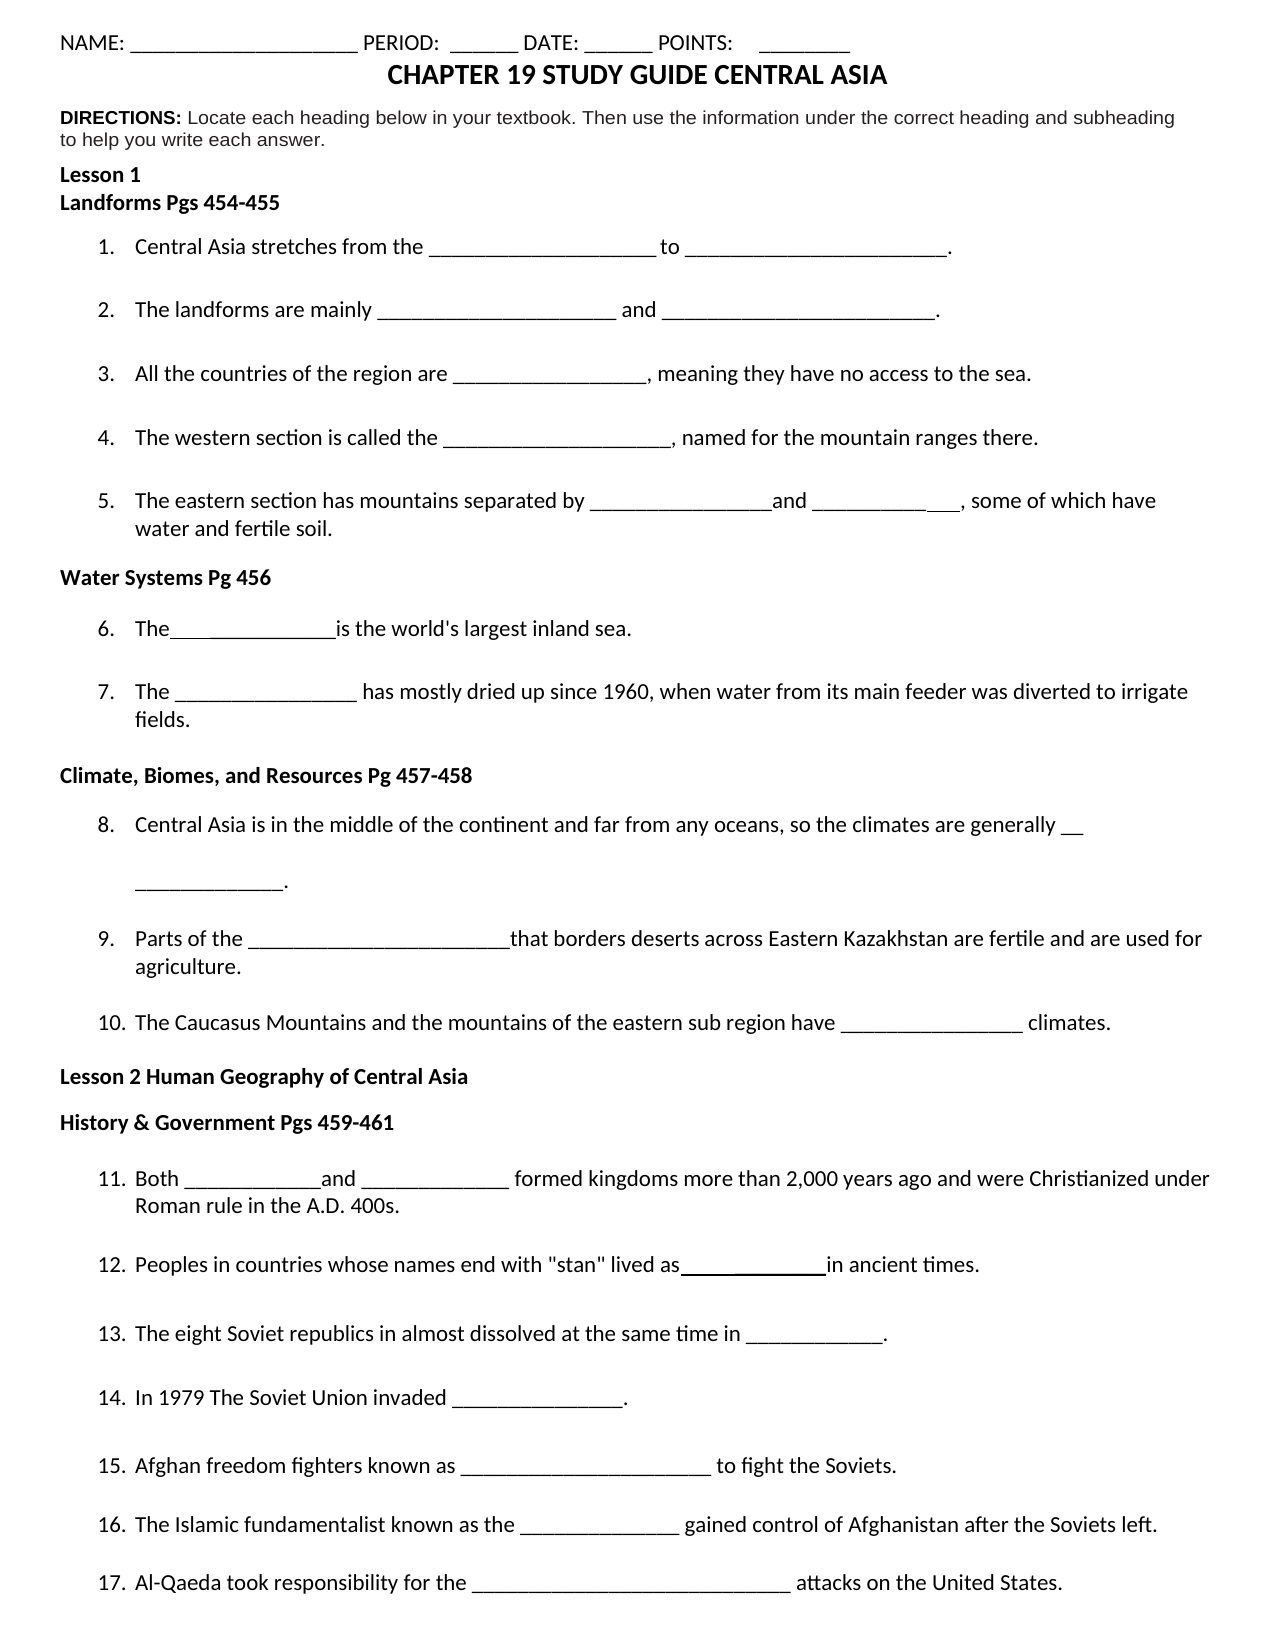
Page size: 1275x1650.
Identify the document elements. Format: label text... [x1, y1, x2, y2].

list Parts of the _______________________that borders deserts across Eastern Kazakhstan are fertile and are used for agriculture. [97, 924, 1215, 980]
list Central Asia stretches from the ____________________ to _______________________. [97, 232, 1215, 260]
list _____________. [135, 866, 1215, 894]
list In 1979 The Soviet Union invaded _______________. [97, 1383, 1215, 1411]
list Al-Qaeda took responsibility for the ____________________________ attacks on the United States. [97, 1568, 1215, 1596]
text DIRECTIONS: Locate each heading below in your textbook. Then use the information under the correct heading and subheading to help you write each answer. [60, 107, 1195, 150]
list The landforms are mainly _____________________ and ________________________. [97, 295, 1215, 323]
text NAME: ____________________ PERIOD: ______ DATE: ______ POINTS: ________ [60, 28, 1215, 56]
text Lesson 1 [60, 160, 1215, 188]
list The Islamic fundamentalist known as the ______________ gained control of Afghanistan after the Soviets left. [97, 1510, 1215, 1538]
list Afghan freedom fighters known as ______________________ to fight the Soviets. [97, 1451, 1215, 1479]
list All the countries of the region are _________________, meaning they have no access to the sea. [97, 359, 1215, 387]
text CHAPTER 19 STUDY GUIDE CENTRAL ASIA [60, 56, 1215, 92]
list The eastern section has mountains separated by ________________and __________ , some of which have water and fertile soil. [97, 486, 1215, 542]
list Central Asia is in the middle of the continent and far from any oceans, so the climates are generally __ [97, 810, 1215, 838]
list The Caucasus Mountains and the mountains of the eastern sub region have ________________ climates. [97, 1008, 1215, 1036]
list The ___________is the world's largest inland sea. [97, 614, 1215, 642]
list The eight Soviet republics in almost dissolved at the same time in ____________. [97, 1319, 1215, 1347]
list Peoples in countries whose names end with "stan" lived as ________in ancient times. [97, 1250, 1215, 1278]
text History & Government Pgs 459-461 [60, 1108, 1215, 1136]
text Lesson 2 Human Geography of Central Asia [60, 1062, 1215, 1090]
text Water Systems Pg 456 [60, 563, 1215, 591]
list The ________________ has mostly dried up since 1960, when water from its main feeder was diverted to irrigate fields. [97, 677, 1215, 733]
list Both ____________and _____________ formed kingdoms more than 2,000 years ago and were Christianized under Roman rule in the A.D. 400s. [97, 1164, 1215, 1220]
list The western section is called the ____________________, named for the mountain ranges there. [97, 423, 1215, 451]
text Landforms Pgs 454-455 [60, 188, 1215, 216]
text Climate, Biomes, and Resources Pg 457-458 [60, 761, 1215, 789]
